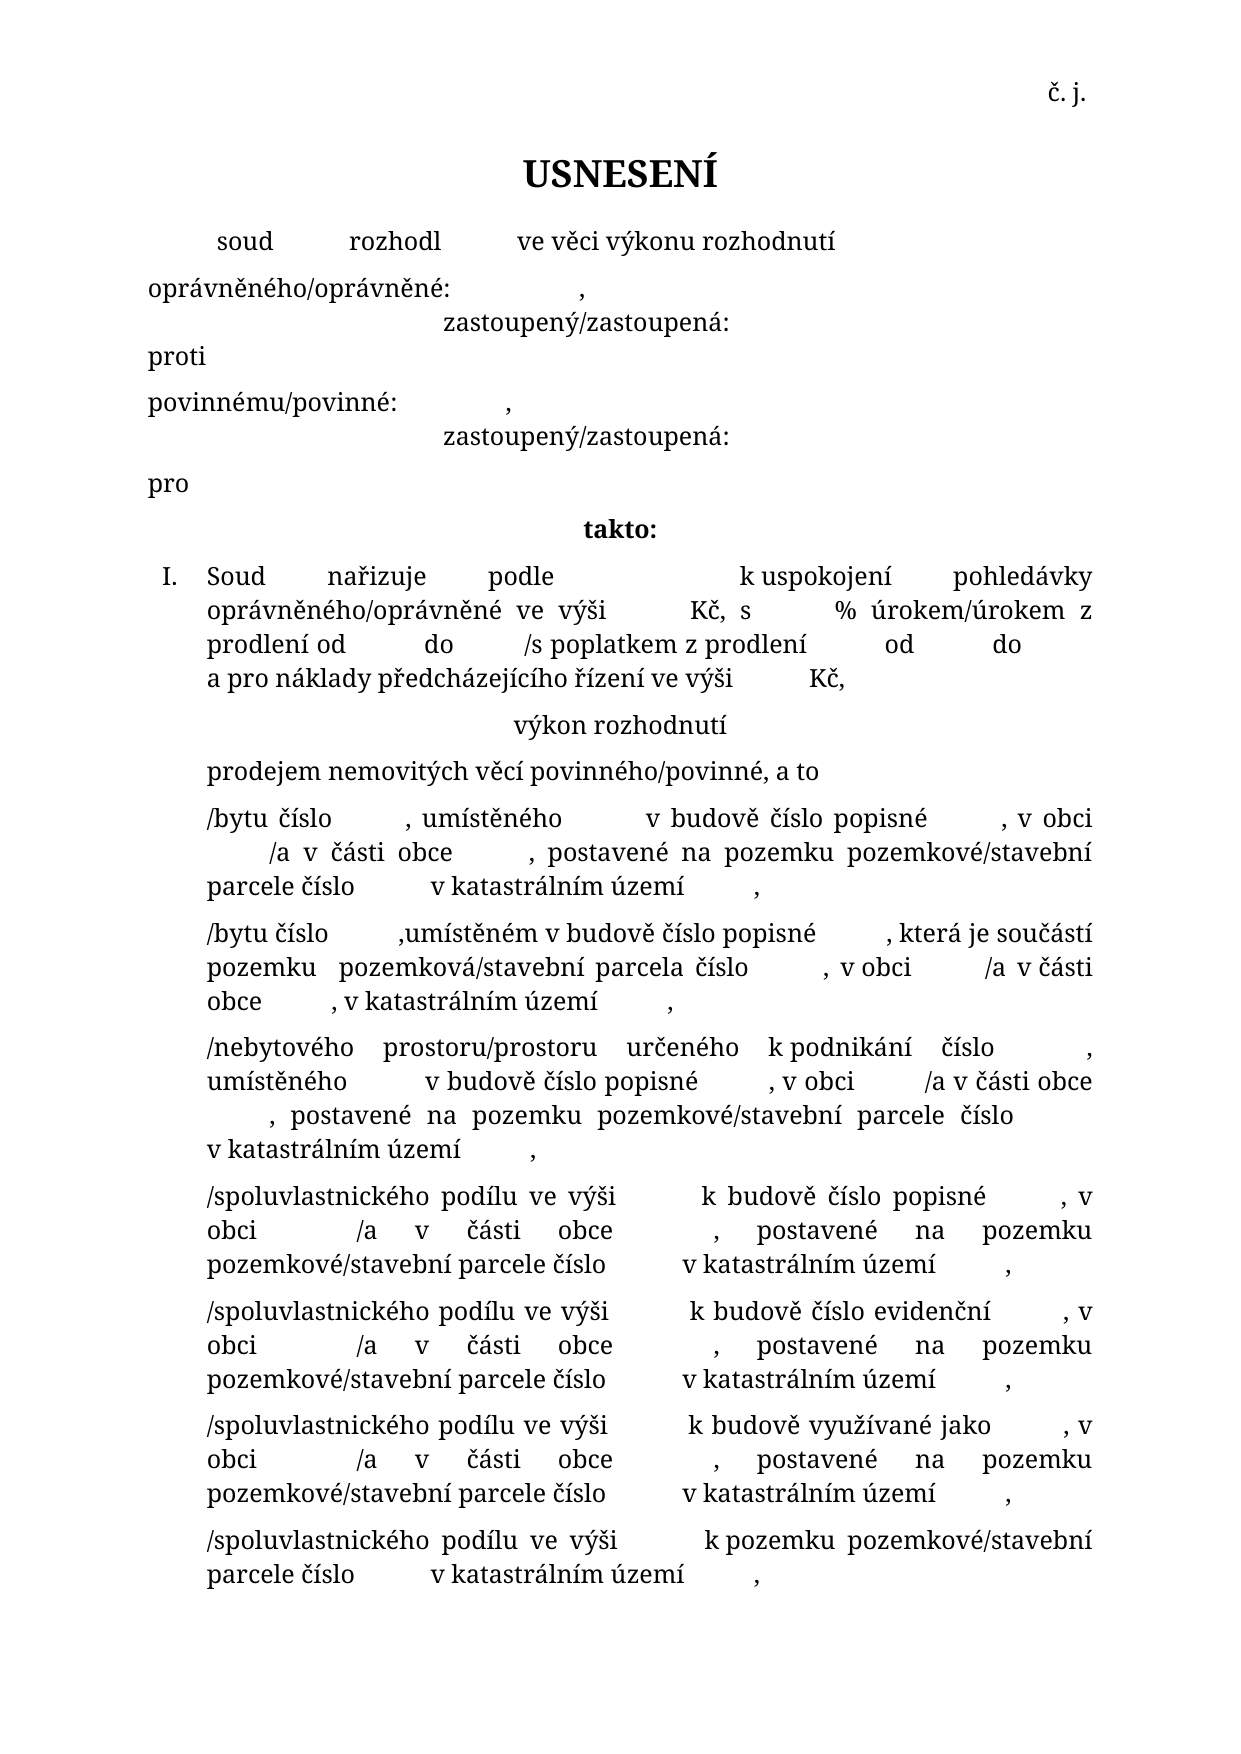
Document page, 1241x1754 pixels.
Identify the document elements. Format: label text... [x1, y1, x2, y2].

list Soud nařizuje podle k uspokojení pohledávky oprávněného/oprávněné ve výši Kč, s % úrokem/úrokem z prodlení od do /s poplatkem z prodlení od do a pro náklady předcházejícího řízení ve výši Kč, [177, 559, 1093, 695]
text prodejem nemovitých věcí povinného/povinné, a to [207, 754, 1093, 788]
text oprávněného/oprávněné: , zastoupený/zastoupená: [148, 270, 1093, 338]
text povinnému/povinné: , zastoupený/zastoupená: [148, 385, 1093, 453]
text /spoluvlastnického podílu ve výši k budově číslo evidenční , v obci /a v části obce , postavené na pozemku pozemkové/stavební parcele číslo v katastrálním území , [207, 1293, 1093, 1396]
text USNESENÍ [148, 148, 1093, 199]
text /spoluvlastnického podílu ve výši k budově využívané jako , v obci /a v části obce , postavené na pozemku pozemkové/stavební parcele číslo v katastrálním území , [207, 1408, 1093, 1510]
text takto: [148, 512, 1093, 546]
text /spoluvlastnického podílu ve výši k pozemku pozemkové/stavební parcele číslo v katastrálním území , [207, 1523, 1093, 1591]
text výkon rozhodnutí [148, 707, 1093, 741]
text pro [148, 466, 1093, 499]
text /bytu číslo ,umístěném v budově číslo popisné , která je součástí pozemku pozemková/stavební parcela číslo , v obci /a v části obce , v katastrálním území , [207, 915, 1093, 1017]
text /nebytového prostoru/prostoru určeného k podnikání číslo , umístěného v budově číslo popisné , v obci /a v části obce , postavené na pozemku pozemkové/stavební parcele číslo v katastrálním území , [207, 1030, 1093, 1166]
text soud rozhodl ve věci výkonu rozhodnutí [148, 224, 1093, 258]
text /bytu číslo , umístěného v budově číslo popisné , v obci /a v části obce , postavené na pozemku pozemkové/stavební parcele číslo v katastrálním území , [207, 801, 1093, 903]
text proti [148, 338, 1093, 372]
text /spoluvlastnického podílu ve výši k budově číslo popisné , v obci /a v části obce , postavené na pozemku pozemkové/stavební parcele číslo v katastrálním území , [207, 1179, 1093, 1281]
